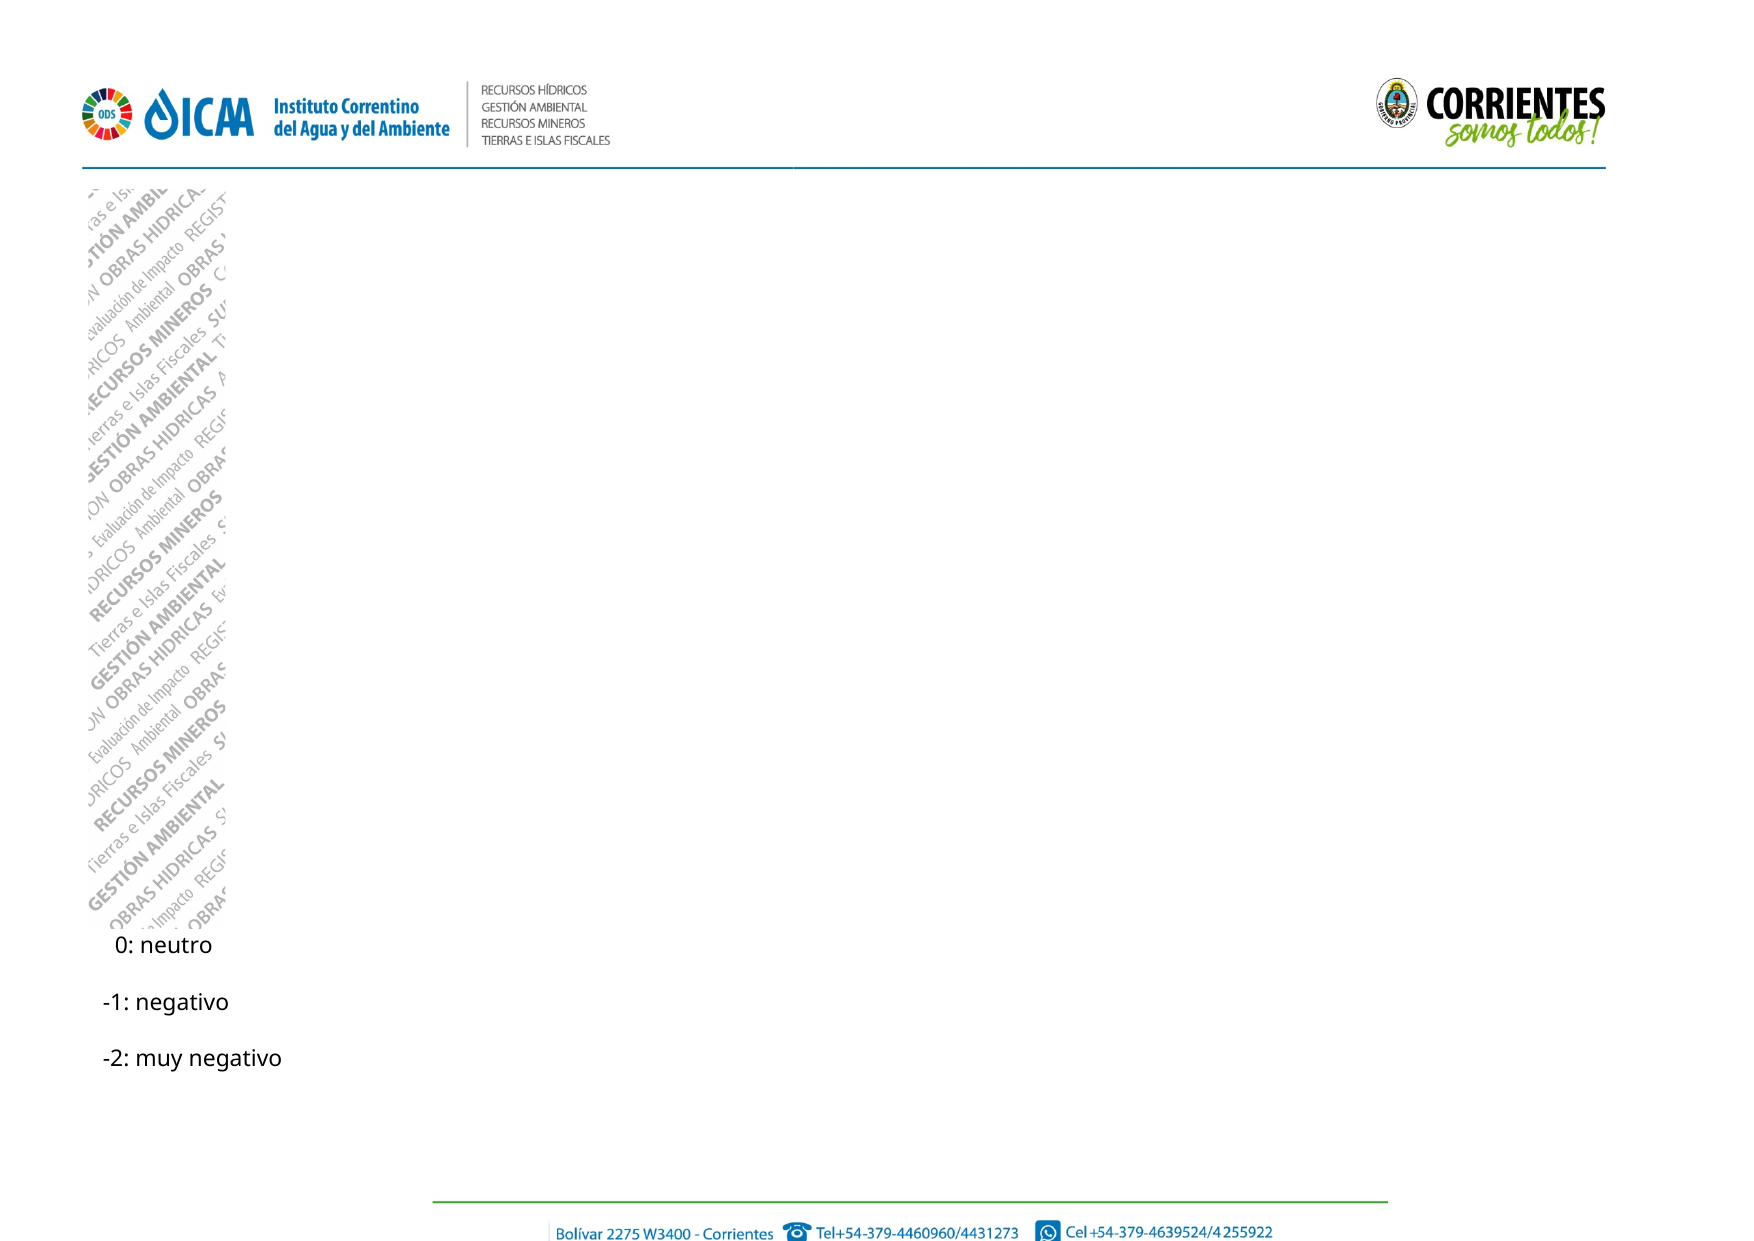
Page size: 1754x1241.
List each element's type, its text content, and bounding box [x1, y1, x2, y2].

picture [82, 38, 1607, 929]
picture [431, 1168, 1389, 1241]
text -1: negativo [103, 986, 1709, 1017]
text -2: muy negativo [103, 1042, 1709, 1074]
text 0: neutro [103, 929, 1709, 960]
